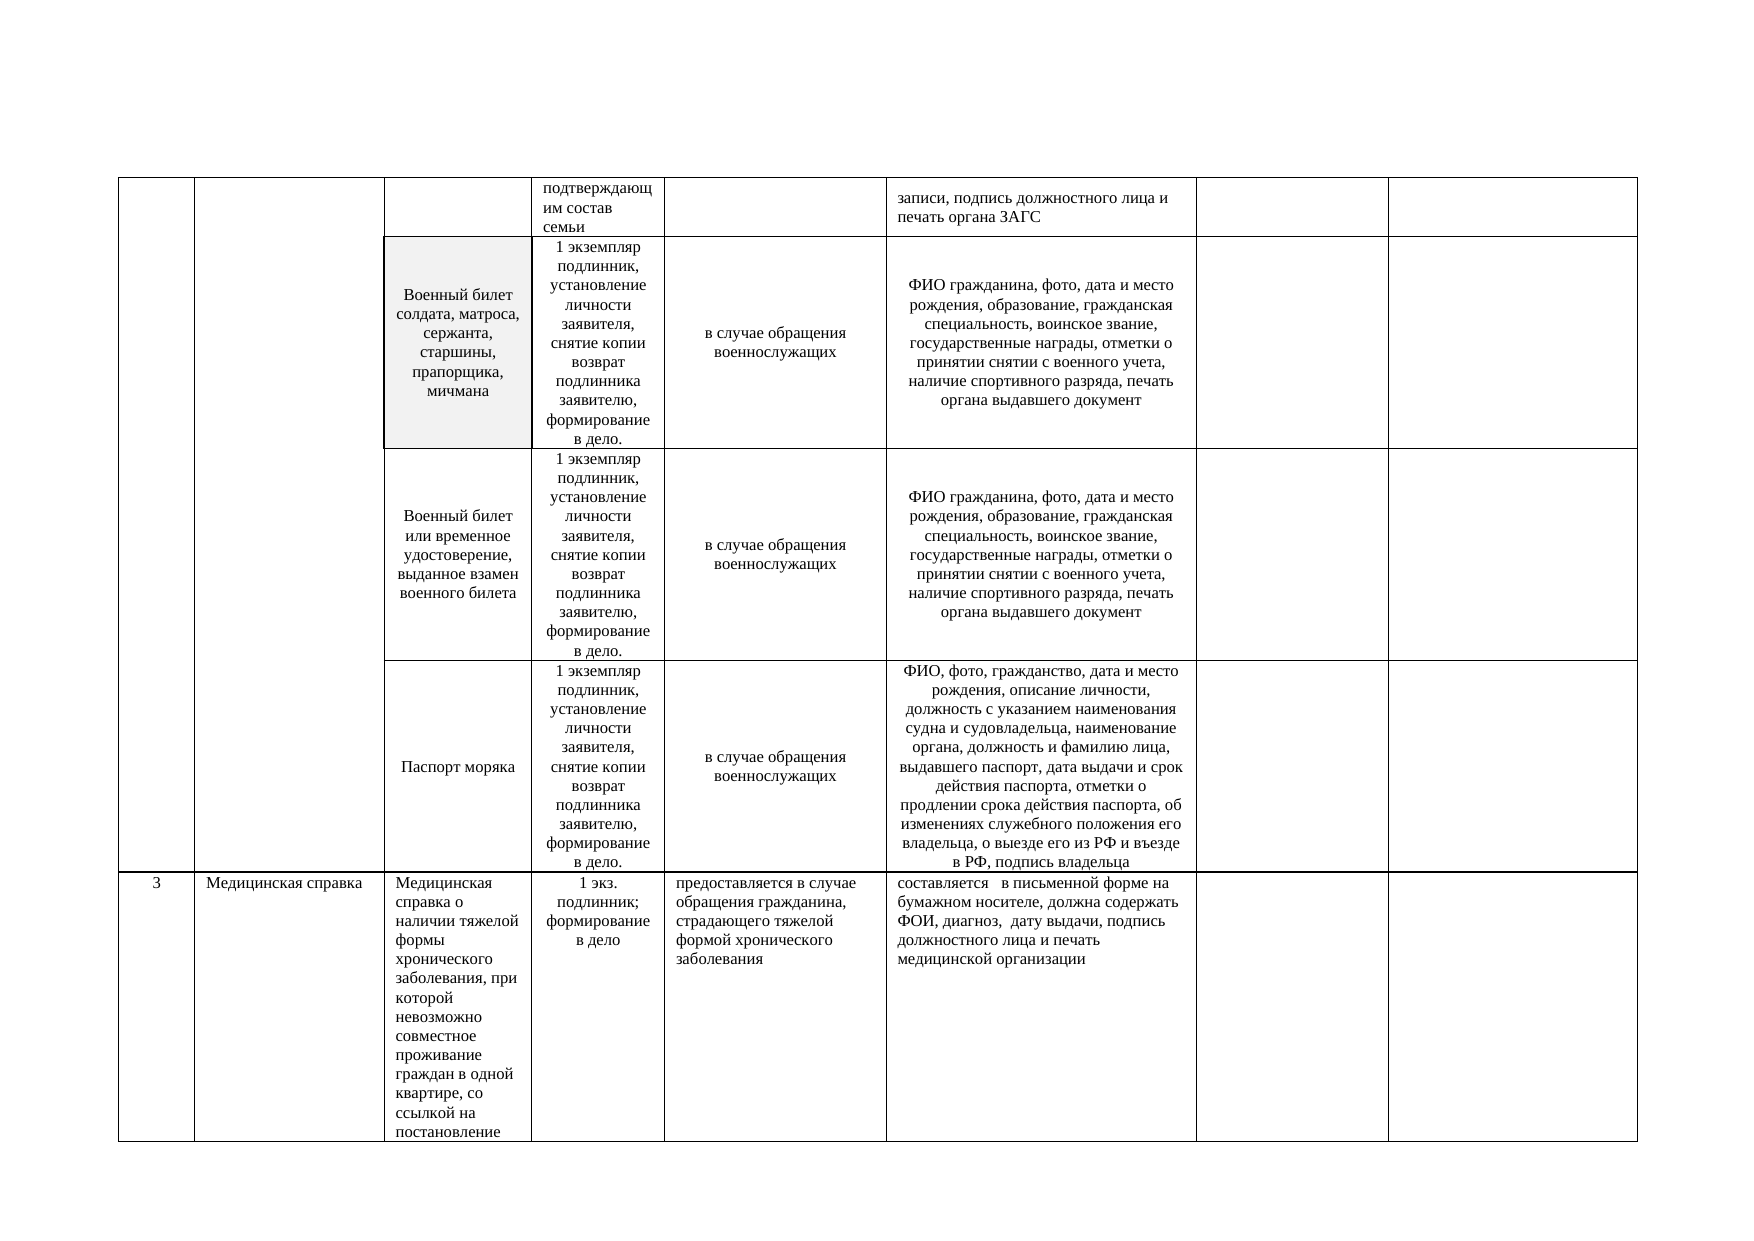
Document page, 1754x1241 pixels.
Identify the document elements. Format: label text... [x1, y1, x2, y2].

table_cell Военный билет или временное удостоверение, выданное взамен военного билета [385, 449, 531, 659]
table_cell 3 [119, 873, 194, 1141]
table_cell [385, 178, 531, 236]
table_cell [1389, 873, 1637, 1141]
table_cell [887, 873, 1196, 1141]
table_cell Военный билет солдата, матроса, сержанта, старшины, прапорщика, мичмана [385, 237, 531, 448]
table_cell 1 экземпляр подлинник, установление личности заявителя, снятие копии возврат подлинника заявителю, формирование в дело. [532, 449, 664, 659]
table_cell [532, 873, 664, 1141]
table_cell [532, 178, 664, 236]
table_cell [1389, 178, 1637, 236]
table_cell [1389, 661, 1637, 871]
table_cell в случае обращения военнослужащих [665, 449, 886, 659]
table_cell [1197, 873, 1388, 1141]
table_cell 1 экземпляр подлинник, установление личности заявителя, снятие копии возврат подлинника заявителю, формирование в дело. [533, 237, 664, 448]
table_cell [1197, 237, 1388, 448]
table_cell [1197, 178, 1388, 236]
table_cell Паспорт моряка [385, 661, 531, 871]
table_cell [665, 873, 886, 1141]
table_cell в случае обращения военнослужащих [665, 661, 886, 871]
table_cell 1 экземпляр подлинник, установление личности заявителя, снятие копии возврат подлинника заявителю, формирование в дело. [532, 661, 664, 871]
table_cell [1389, 237, 1637, 448]
table_cell ФИО, фото, гражданство, дата и место рождения, описание личности, должность с указанием наименования судна и судовладельца, наименование органа, должность и фамилию лица, выдавшего паспорт, дата выдачи и срок действия паспорта, отметки о продлении срока действия паспорта, об изменениях служебного положения его владельца, о выезде его из РФ и въезде в РФ, подпись владельца [887, 661, 1196, 871]
table_cell ФИО гражданина, фото, дата и место рождения, образование, гражданская специальность, воинское звание, государственные награды, отметки о принятии снятии с военного учета, наличие спортивного разряда, печать органа выдавшего документ [887, 237, 1196, 448]
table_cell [385, 873, 531, 1141]
table_cell [1197, 661, 1388, 871]
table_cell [887, 178, 1196, 236]
table_cell [1197, 449, 1388, 659]
table_cell в случае обращения военнослужащих [665, 237, 886, 448]
table_cell Медицинская справка [195, 873, 384, 1141]
table_cell [1389, 449, 1637, 659]
table_cell ФИО гражданина, фото, дата и место рождения, образование, гражданская специальность, воинское звание, государственные награды, отметки о принятии снятии с военного учета, наличие спортивного разряда, печать органа выдавшего документ [887, 449, 1196, 659]
